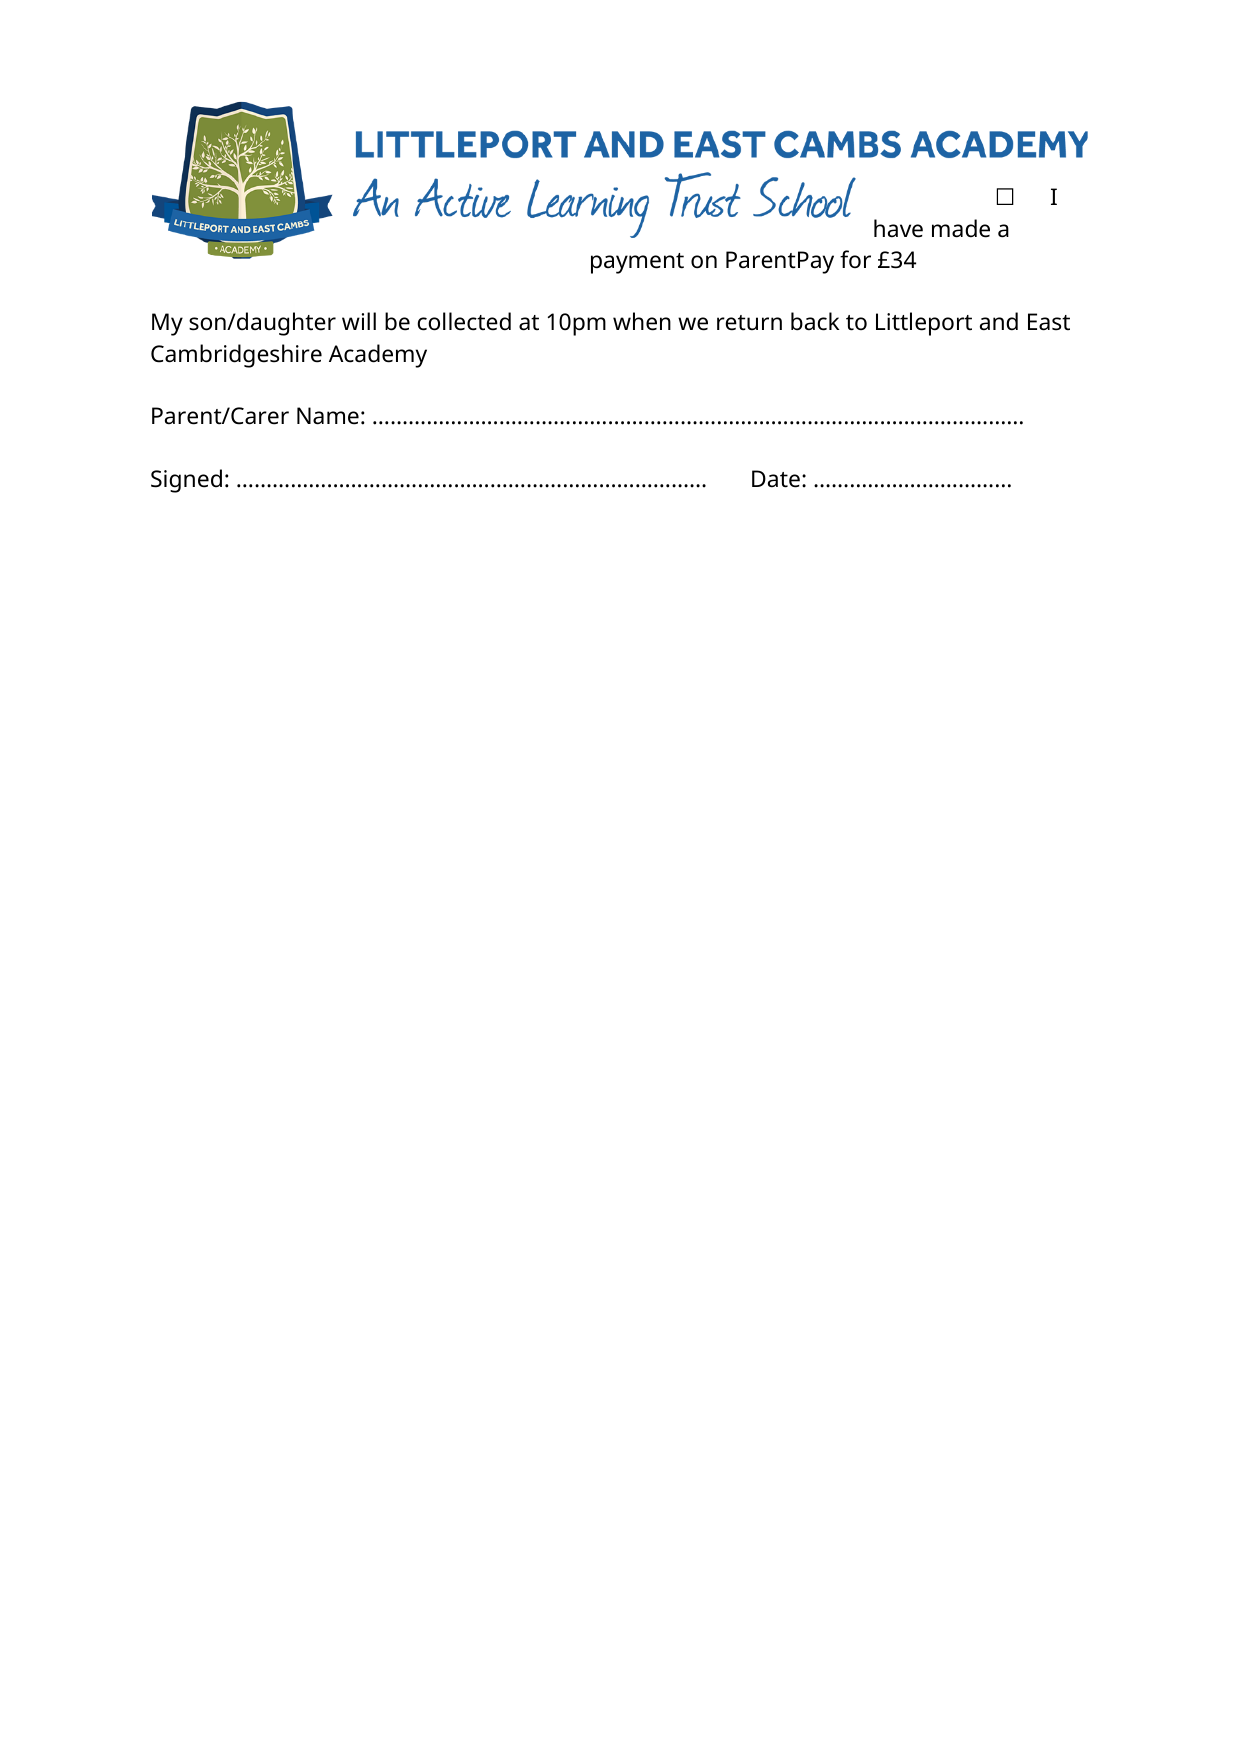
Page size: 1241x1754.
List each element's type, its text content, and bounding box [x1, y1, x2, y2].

text Parent/Carer Name: ……………………………………………………………………………………………… [150, 400, 1090, 431]
picture [150, 101, 1088, 258]
text ☐ I have made a payment on ParentPay for £34 [150, 150, 1090, 275]
text Signed: …………………………………………………………………… Date: …………………………… [150, 462, 1090, 494]
text My son/daughter will be collected at 10pm when we return back to Littleport and East Cambridgeshire Academy [150, 306, 1090, 369]
